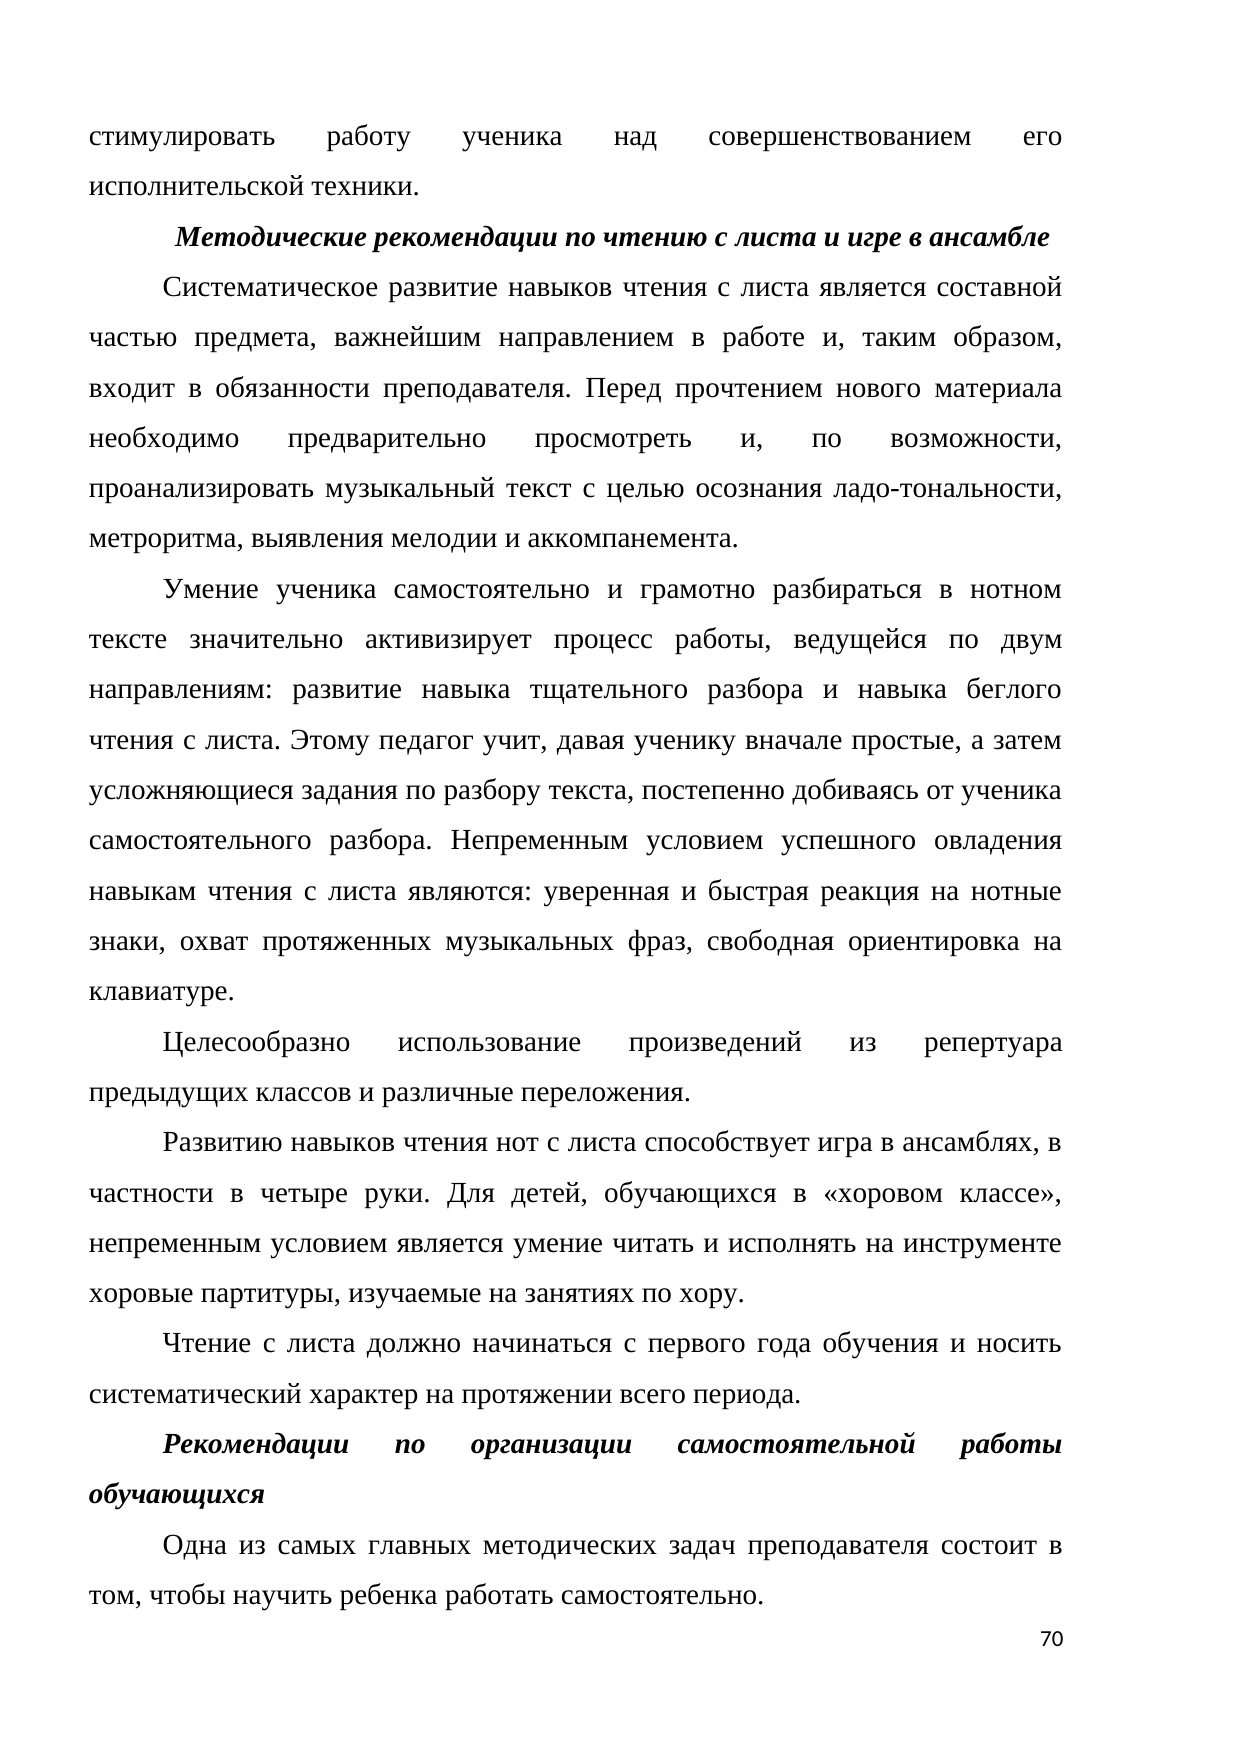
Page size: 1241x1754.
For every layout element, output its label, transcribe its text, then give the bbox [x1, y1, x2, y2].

text Чтение с листа должно начинаться с первого года обучения и носить систематический характер на протяжении всего периода. [89, 1326, 1063, 1409]
text Умение ученика самостоятельно и грамотно разбираться в нотном тексте значительно активизирует процесс работы, ведущейся по двум направлениям: развитие навыка тщательного разбора и навыка беглого чтения с листа. Этому педагог учит, давая ученику вначале простые, а затем усложняющиеся задания по разбору текста, постепенно добиваясь от ученика самостоятельного разбора. Непременным условием успешного овладения навыкам чтения с листа являются: уверенная и быстрая реакция на нотные знаки, охват протяженных музыкальных фраз, свободная ориентировка на клавиатуре. [89, 571, 1063, 1007]
text Методические рекомендации по чтению с листа и игре в ансамбле [89, 219, 1063, 252]
text Систематическое развитие навыков чтения с листа является составной частью предмета, важнейшим направлением в работе и, таким образом, входит в обязанности преподавателя. Перед прочтением нового материала необходимо предварительно просмотреть и, по возможности, проанализировать музыкальный текст с целью осознания ладо-тональности, метроритма, выявления мелодии и аккомпанемента. [89, 269, 1063, 554]
text Одна из самых главных методических задач преподавателя состоит в том, чтобы научить ребенка работать самостоятельно. [89, 1527, 1063, 1611]
text Развитию навыков чтения нот с листа способствует игра в ансамблях, в частности в четыре руки. Для детей, обучающихся в «хоровом классе», непременным условием является умение читать и исполнять на инструменте хоровые партитуры, изучаемые на занятиях по хору. [89, 1124, 1063, 1309]
text Рекомендации по организации самостоятельной работы обучающихся [89, 1426, 1063, 1510]
text Целесообразно использование произведений из репертуара предыдущих классов и различные переложения. [89, 1024, 1063, 1108]
